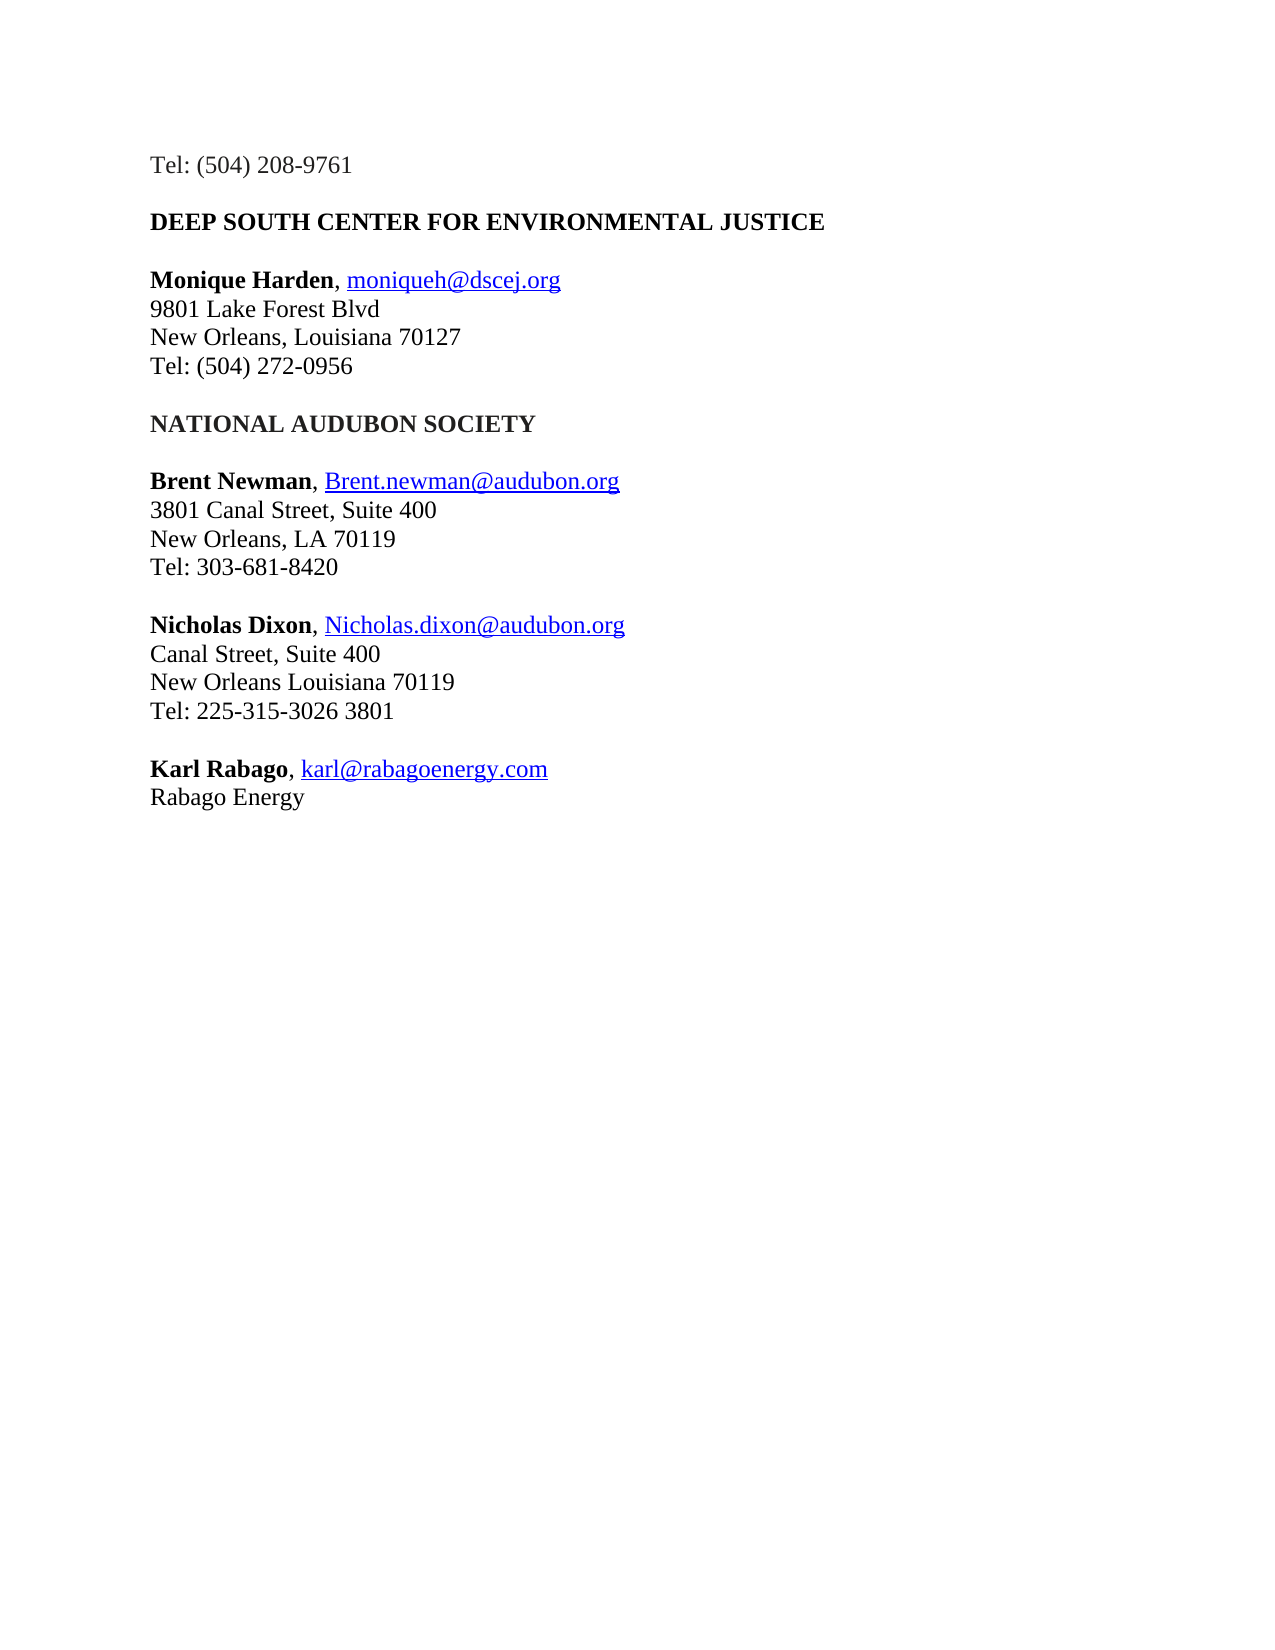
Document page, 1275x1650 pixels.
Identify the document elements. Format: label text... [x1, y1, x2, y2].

text Tel: (504) 208-9761 [150, 150, 1125, 179]
text New Orleans, Louisiana 70127 [150, 322, 1125, 351]
text Tel: 225-315-3026 3801 [150, 696, 1125, 725]
text 3801 Canal Street, Suite 400 [150, 495, 1125, 524]
text Brent Newman, Brent.newman@audubon.org [150, 466, 1125, 495]
text DEEP SOUTH CENTER FOR ENVIRONMENTAL JUSTICE [150, 207, 1125, 236]
text Canal Street, Suite 400 [150, 639, 1125, 667]
text NATIONAL AUDUBON SOCIETY [150, 409, 1125, 437]
text 9801 Lake Forest Blvd [150, 294, 1125, 322]
text Monique Harden, moniqueh@dscej.org [150, 265, 1125, 294]
text Nicholas Dixon, Nicholas.dixon@audubon.org [150, 610, 1125, 639]
text Karl Rabago, karl@rabagoenergy.com [150, 754, 1125, 782]
text Tel: 303-681-8420 [150, 552, 1125, 581]
text New Orleans Louisiana 70119 [150, 667, 1125, 696]
text Rabago Energy [150, 782, 1125, 811]
text Tel: (504) 272-0956 [150, 351, 1125, 380]
text New Orleans, LA 70119 [150, 524, 1125, 552]
